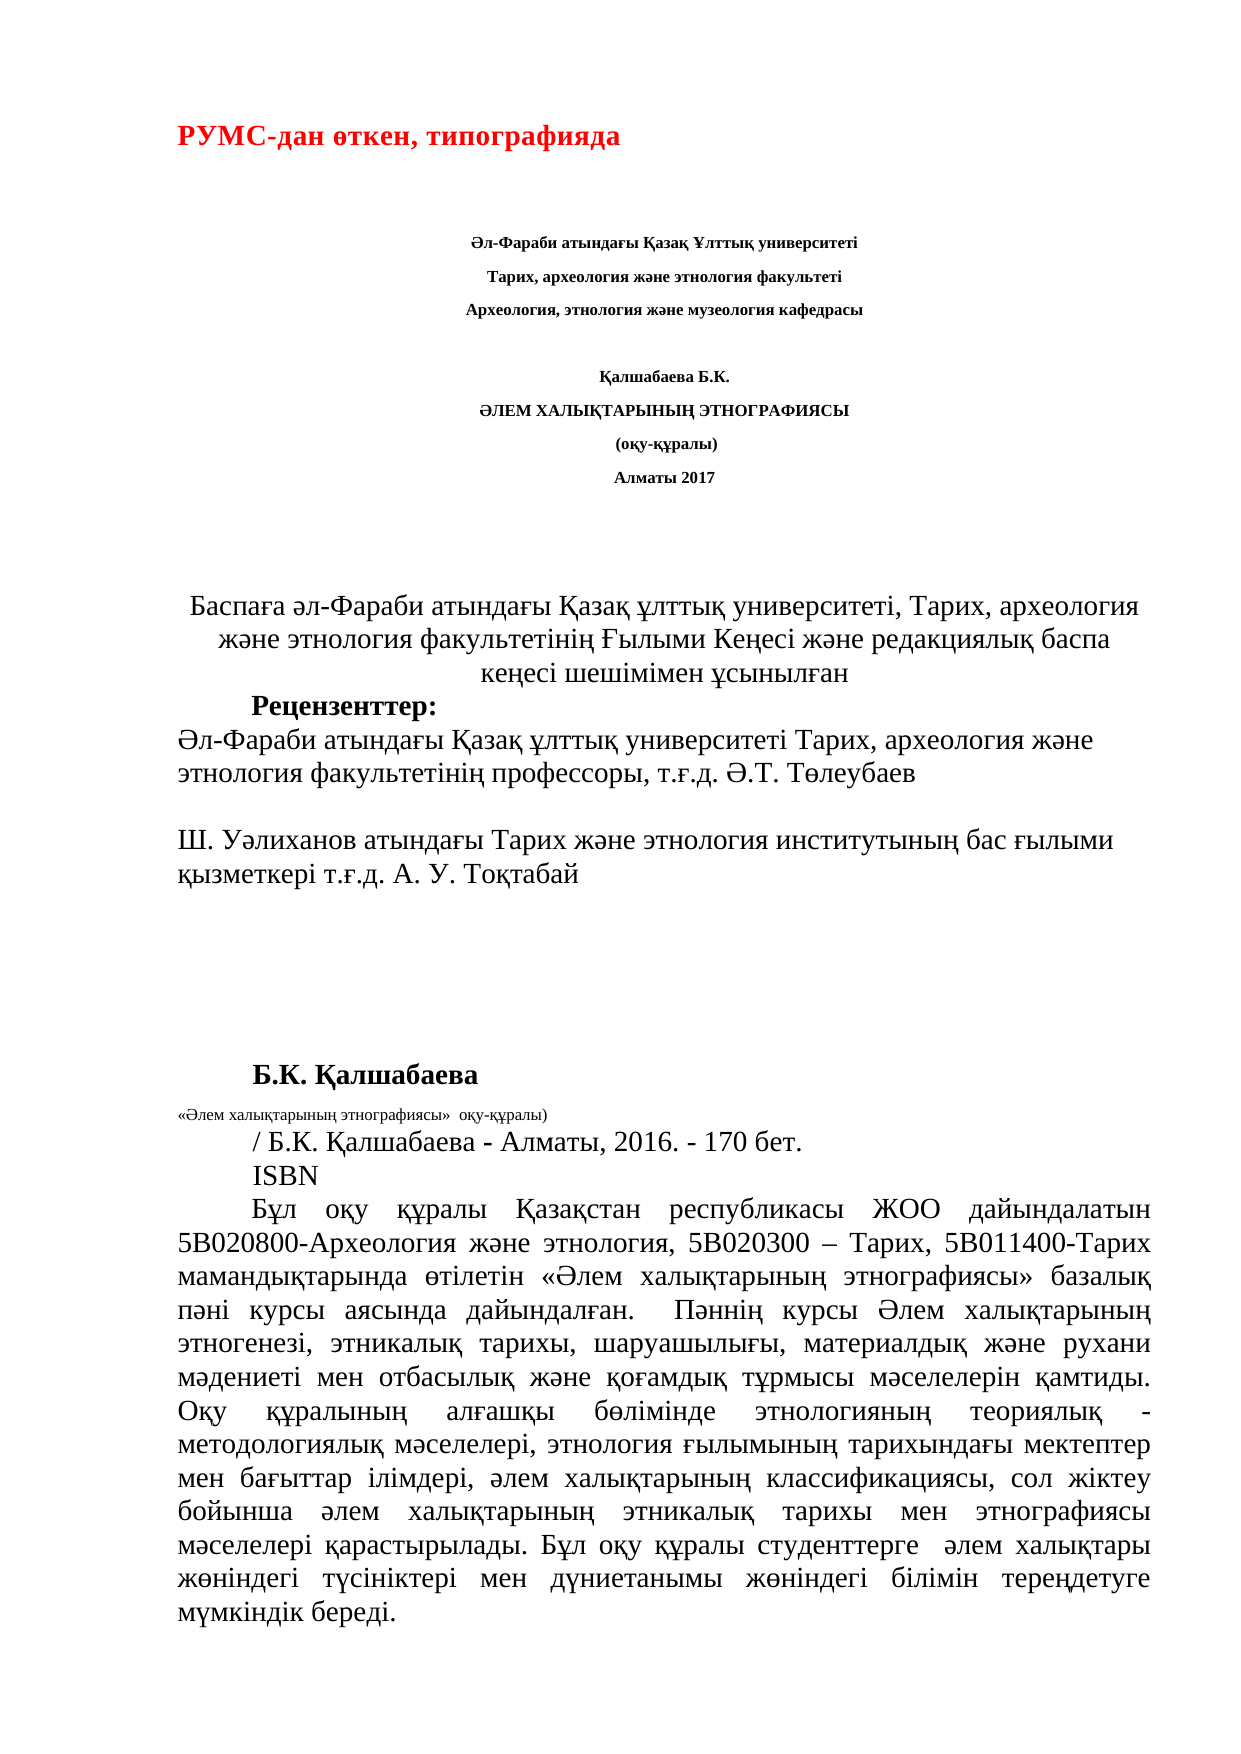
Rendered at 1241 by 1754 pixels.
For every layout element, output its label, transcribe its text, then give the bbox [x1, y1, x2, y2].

list / Б.К. Қалшабаева - Алматы, 2016. - 170 бет. [177, 1124, 1152, 1158]
text Алматы 2017 [177, 453, 1152, 487]
text Әл-Фараби атындағы Қазақ ұлттық университеті Тарих, археология және этнология факультетінің профессоры, т.ғ.д. Ә.Т. Төлеубаев [177, 722, 1152, 789]
list Б.К. Қалшабаева [177, 1057, 1152, 1091]
text Ш. Уәлиханов атындағы Тарих және этнология институтының бас ғылыми қызметкері т.ғ.д. А. У. Тоқтабай [177, 822, 1152, 889]
text РУМС-дан өткен, типографияда [177, 118, 1149, 152]
text Рецензенттер: [177, 688, 1152, 722]
text Тарих, археология және этнология факультеті [177, 252, 1152, 286]
text «Әлем халықтарының этнографиясы» оқу-құралы) [177, 1091, 1152, 1124]
text (оқу-құралы) [177, 420, 1152, 453]
text Әл-Фараби атындағы Қазақ Ұлттық университеті [177, 219, 1152, 252]
text Баспаға әл-Фараби атындағы Қазақ ұлттық университеті, Тарих, археология және этнология факультетінің Ғылыми Кеңесі және редакциялық баспа кеңесі шешімімен ұсынылған [177, 588, 1152, 688]
text ISBN [177, 1158, 1152, 1191]
text Қалшабаева Б.К. [177, 353, 1152, 386]
text Археология, этнология және музеология кафедрасы [177, 286, 1152, 319]
text ӘЛЕМ ХАЛЫҚТАРЫНЫҢ ЭТНОГРАФИЯСЫ [177, 386, 1152, 420]
text Бұл оқу құралы Қазақстан республикасы ЖОО дайындалатын 5В020800-Археология және этнология, 5В020300 – Тарих, 5В011400-Тарих мамандықтарында өтілетін «Әлем халықтарының этнографиясы» базалық пәні курсы аясында дайындалған. Пәннің курсы Әлем халықтарының этногенезі, этникалық тарихы, шаруашылығы, материалдық және рухани мәдениеті мен отбасылық және қоғамдық тұрмысы мәселелерін қамтиды. Оқу құралының алғашқы бөлімінде этнологияның теориялық - методологиялық мәселелері, этнология ғылымының тарихындағы мектептер мен бағыттар ілімдері, әлем халықтарының классификациясы, сол жіктеу бойынша әлем халықтарының этникалық тарихы мен этнографиясы мәселелері қарастырылады. Бұл оқу құралы студенттерге әлем халықтары жөніндегі түсініктері мен дүниетанымы жөніндегі білімін тереңдетуге мүмкіндік береді. [177, 1191, 1152, 1627]
